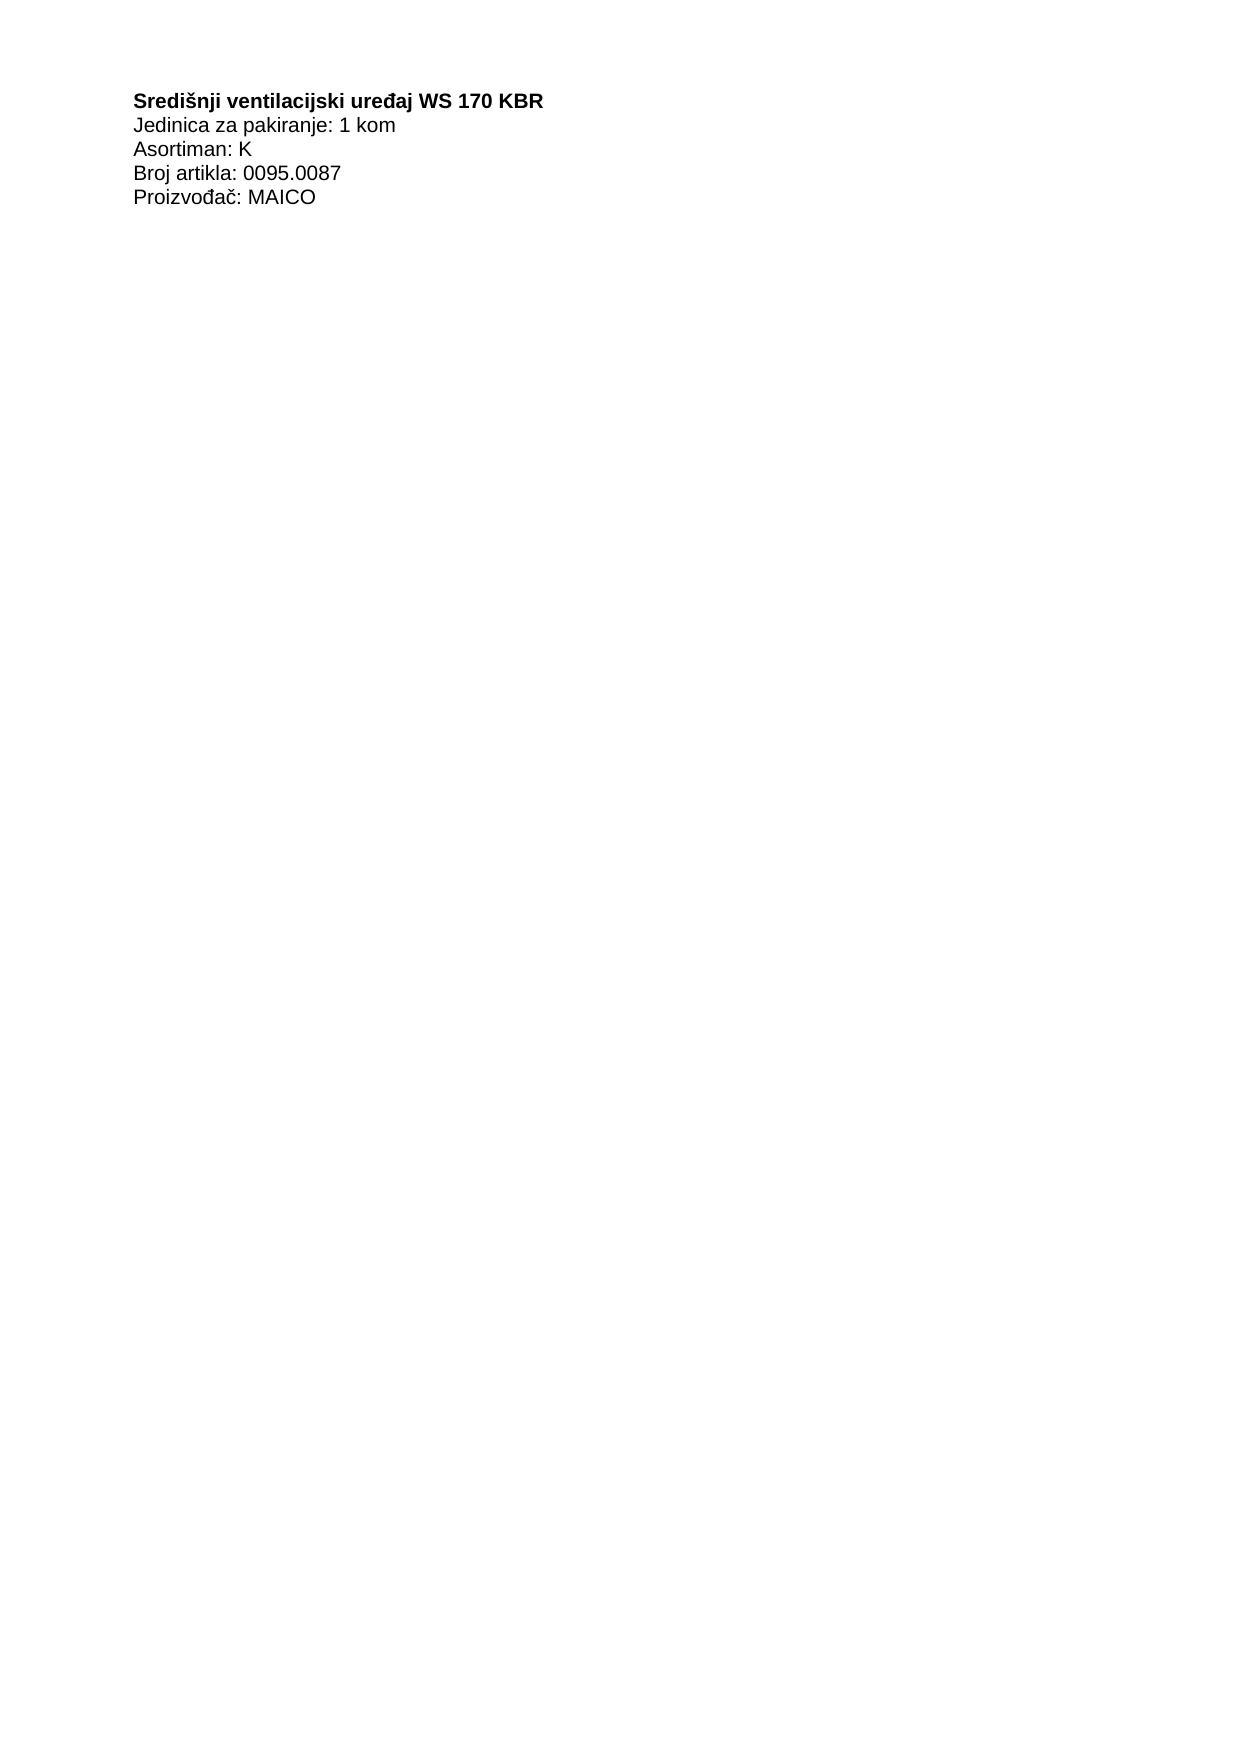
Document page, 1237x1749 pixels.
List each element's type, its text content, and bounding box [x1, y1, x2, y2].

text Središnji ventilacijski uređaj WS 170 KBRJedinica za pakiranje: 1 komAsortiman: K Broj artikla: 0095.0087Proizvođač: MAICO [133, 89, 1148, 208]
